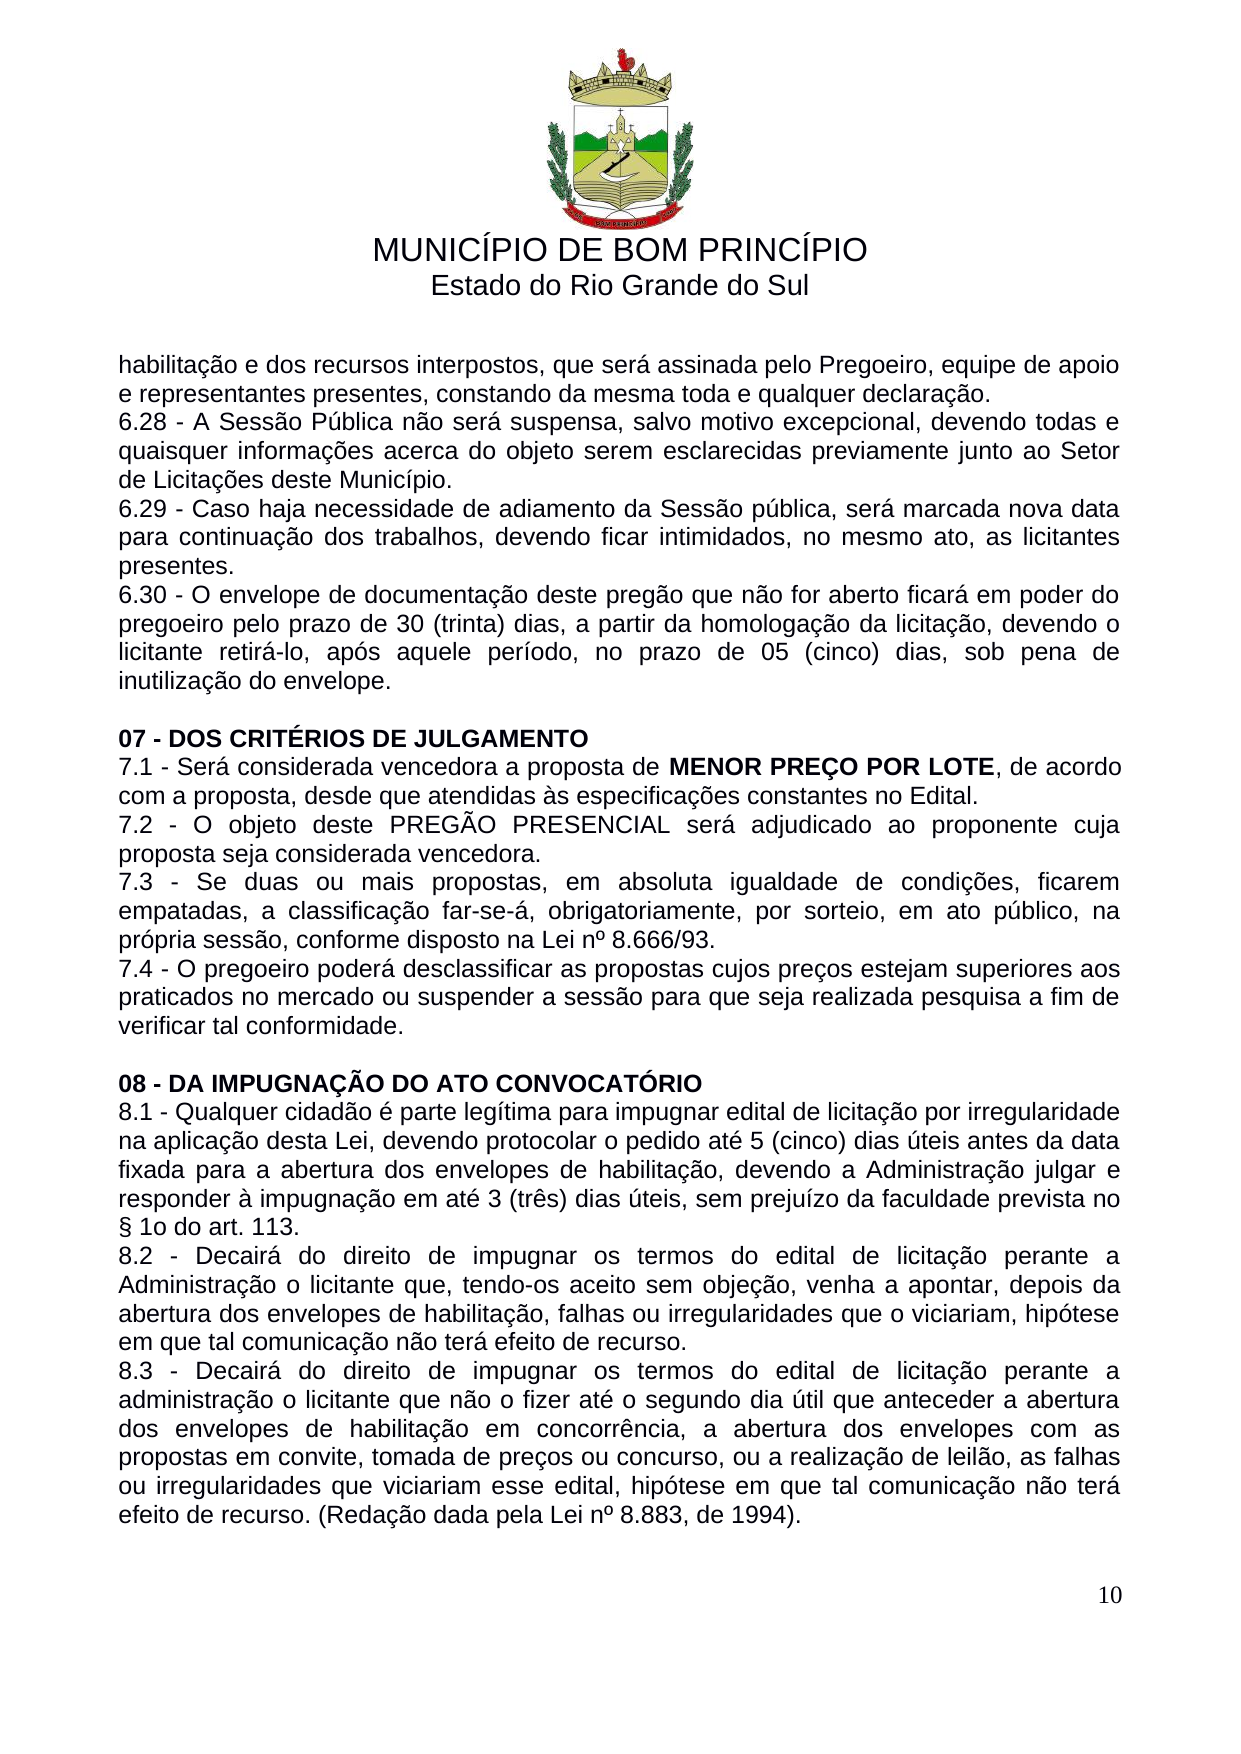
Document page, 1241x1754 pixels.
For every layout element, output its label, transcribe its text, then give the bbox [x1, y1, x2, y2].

text 7.3 - Se duas ou mais propostas, em absoluta igualdade de condições, ficarem empatadas, a classificação far-se-á, obrigatoriamente, por sorteio, em ato público, na própria sessão, conforme disposto na Lei nº 8.666/93. [118, 867, 1122, 953]
text 8.2 - Decairá do direito de impugnar os termos do edital de licitação perante a Administração o licitante que, tendo-os aceito sem objeção, venha a apontar, depois da abertura dos envelopes de habilitação, falhas ou irregularidades que o viciariam, hipótese em que tal comunicação não terá efeito de recurso. [118, 1241, 1122, 1356]
text 08 - DA IMPUGNAÇÃO DO ATO CONVOCATÓRIO [118, 1068, 1122, 1097]
text 07 - DOS CRITÉRIOS DE JULGAMENTO [118, 723, 1122, 752]
text 7.4 - O pregoeiro poderá desclassificar as propostas cujos preços estejam superiores aos praticados no mercado ou suspender a sessão para que seja realizada pesquisa a fim de verificar tal conformidade. [118, 953, 1122, 1040]
text 6.30 - O envelope de documentação deste pregão que não for aberto ficará em poder do pregoeiro pelo prazo de 30 (trinta) dias, a partir da homologação da licitação, devendo o licitante retirá-lo, após aquele período, no prazo de 05 (cinco) dias, sob pena de inutilização do envelope. [118, 580, 1122, 695]
text 7.1 - Será considerada vencedora a proposta de MENOR PREÇO POR LOTE, de acordo com a proposta, desde que atendidas às especificações constantes no Edital. [118, 752, 1122, 810]
text 8.1 - Qualquer cidadão é parte legítima para impugnar edital de licitação por irregularidade na aplicação desta Lei, devendo protocolar o pedido até 5 (cinco) dias úteis antes da data fixada para a abertura dos envelopes de habilitação, devendo a Administração julgar e responder à impugnação em até 3 (três) dias úteis, sem prejuízo da faculdade prevista no § 1o do art. 113. [118, 1097, 1122, 1241]
text 6.29 - Caso haja necessidade de adiamento da Sessão pública, será marcada nova data para continuação dos trabalhos, devendo ficar intimidados, no mesmo ato, as licitantes presentes. [118, 493, 1122, 580]
picture [546, 48, 694, 230]
text 6.28 - A Sessão Pública não será suspensa, salvo motivo excepcional, devendo todas e quaisquer informações acerca do objeto serem esclarecidas previamente junto ao Setor de Licitações deste Município. [118, 407, 1122, 493]
text 7.2 - O objeto deste PREGÃO PRESENCIAL será adjudicado ao proponente cuja proposta seja considerada vencedora. [118, 810, 1122, 867]
text 8.3 - Decairá do direito de impugnar os termos do edital de licitação perante a administração o licitante que não o fizer até o segundo dia útil que anteceder a abertura dos envelopes de habilitação em concorrência, a abertura dos envelopes com as propostas em convite, tomada de preços ou concurso, ou a realização de leilão, as falhas ou irregularidades que viciariam esse edital, hipótese em que tal comunicação não terá efeito de recurso. (Redação dada pela Lei nº 8.883, de 1994). [118, 1356, 1122, 1528]
